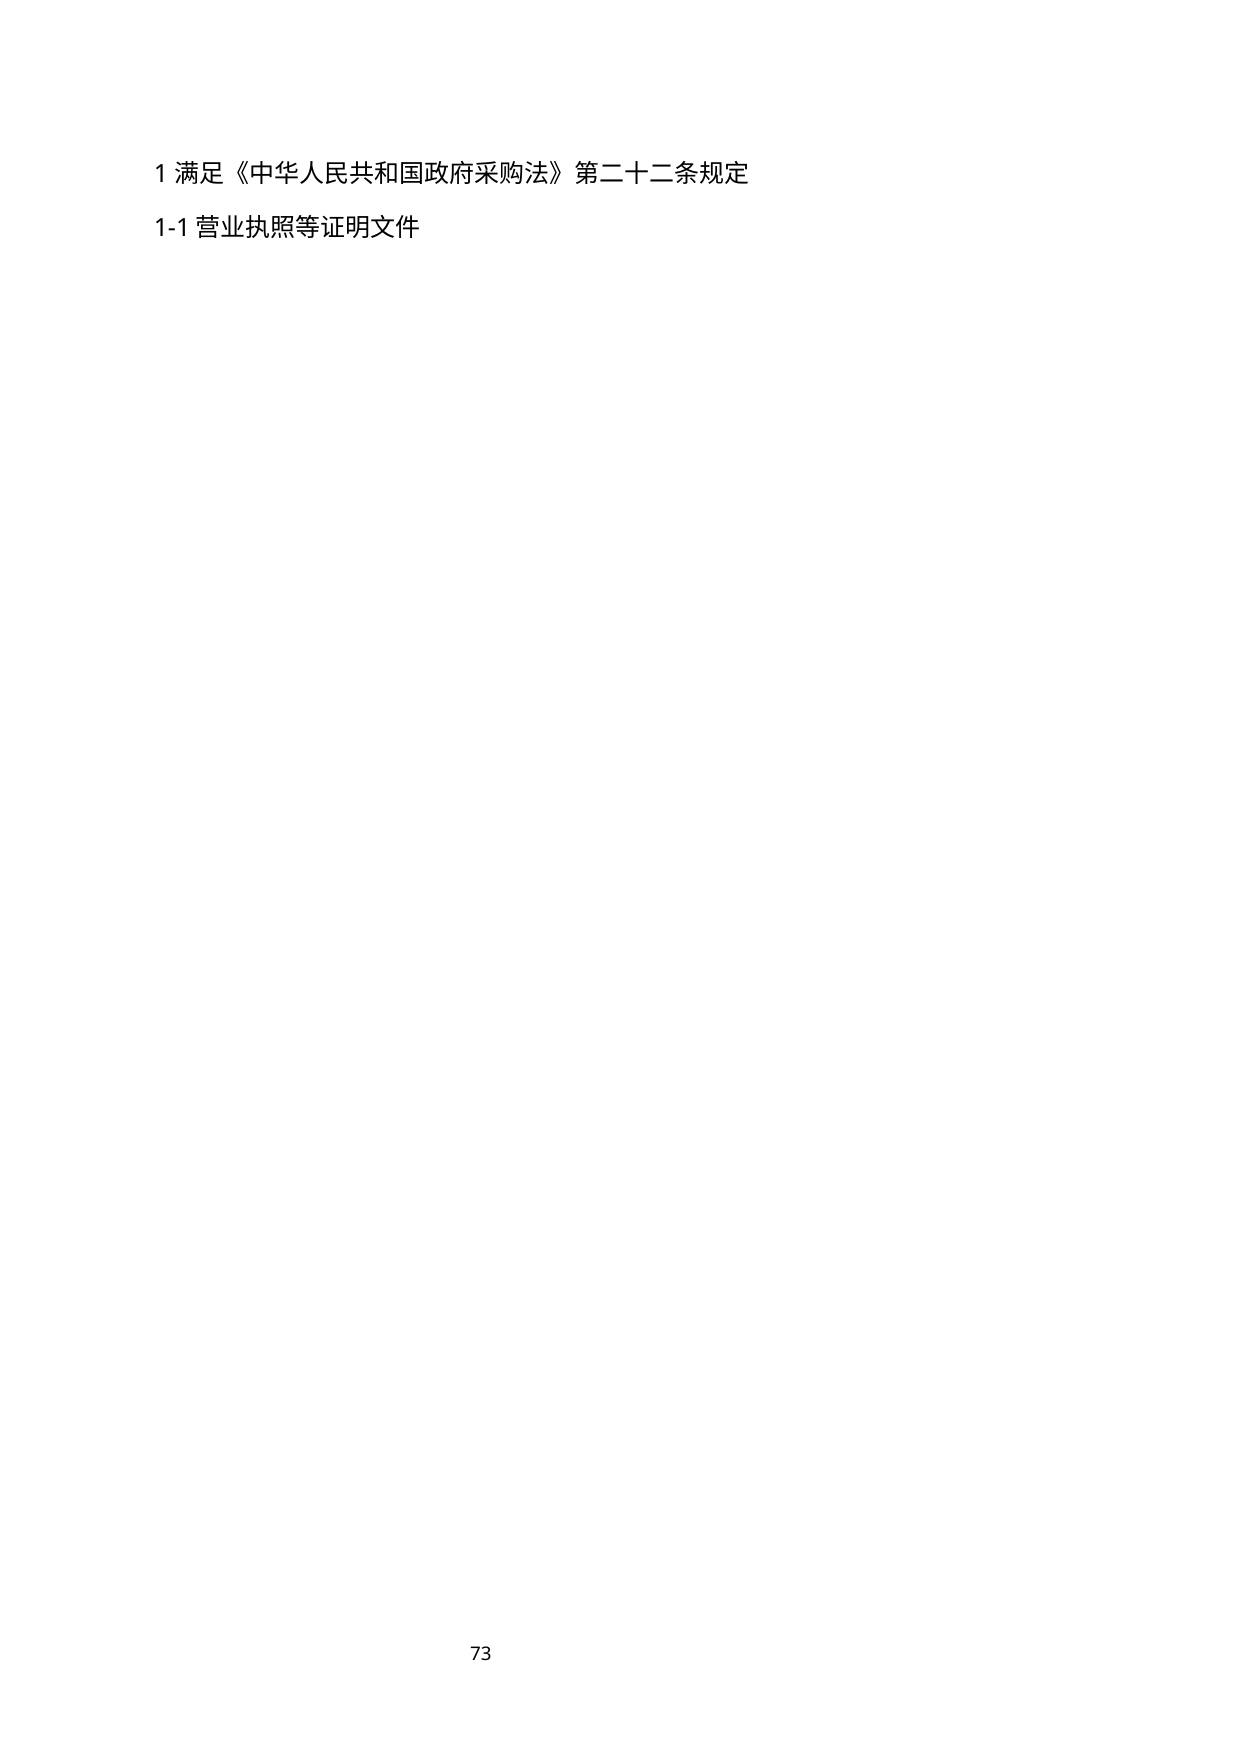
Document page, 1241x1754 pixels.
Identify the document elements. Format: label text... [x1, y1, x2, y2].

text 1 满足《中华人民共和国政府采购法》第二十二条规定 [153, 153, 1087, 190]
text 1-1营业执照等证明文件 [153, 208, 1087, 244]
